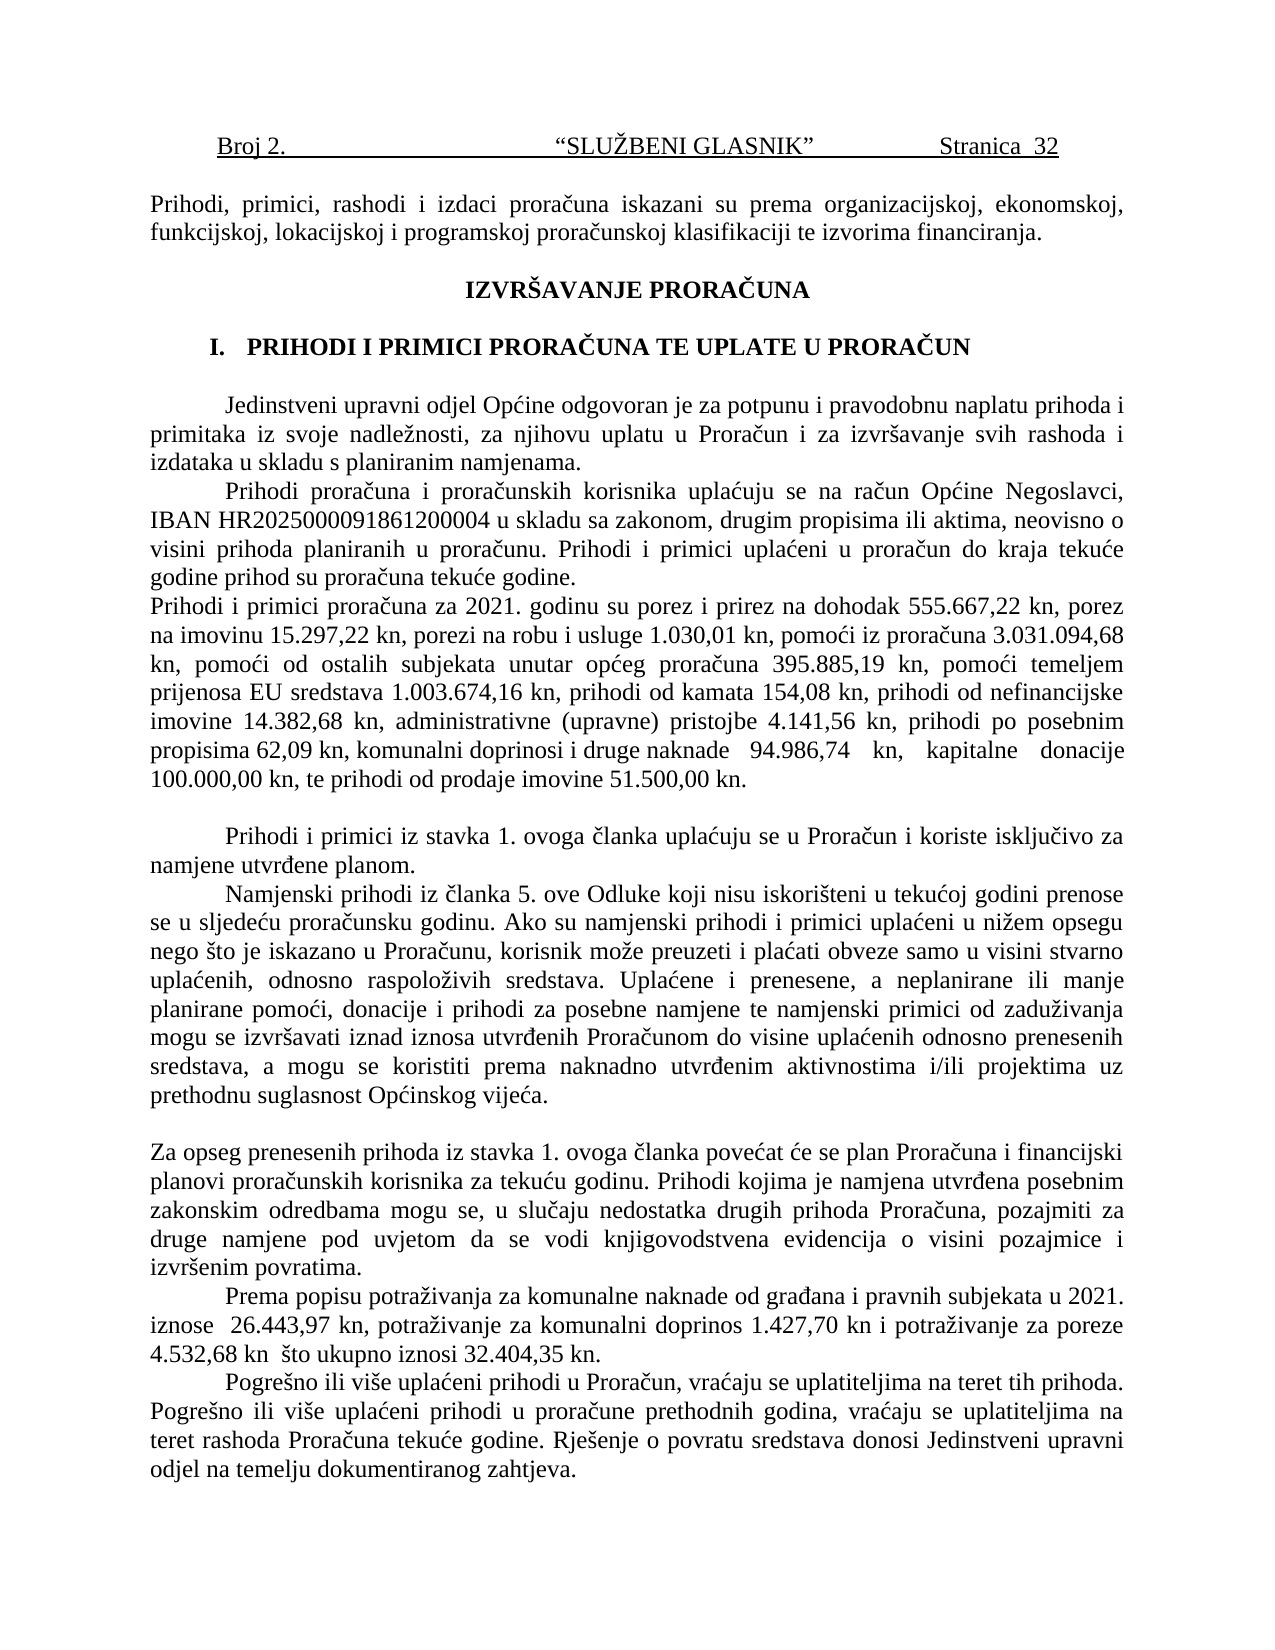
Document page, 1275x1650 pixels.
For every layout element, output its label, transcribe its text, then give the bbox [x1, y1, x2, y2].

text Za opseg prenesenih prihoda iz stavka 1. ovoga članka povećat će se plan Proračuna i financijski planovi proračunskih korisnika za tekuću godinu. Prihodi kojima je namjena utvrđena posebnim zakonskim odredbama mogu se, u slučaju nedostatka drugih prihoda Proračuna, pozajmiti za druge namjene pod uvjetom da se vodi knjigovodstvena evidencija o visini pozajmice i izvršenim povratima. [150, 1137, 1125, 1281]
text Jedinstveni upravni odjel Općine odgovoran je za potpunu i pravodobnu naplatu prihoda i primitaka iz svoje nadležnosti, za njihovu uplatu u Proračun i za izvršavanje svih rashoda i izdataka u skladu s planiranim namjenama. [150, 390, 1125, 476]
text Prihodi i primici iz stavka 1. ovoga članka uplaćuju se u Proračun i koriste isključivo za namjene utvrđene planom. [150, 821, 1125, 879]
text IZVRŠAVANJE PRORAČUNA [150, 275, 1125, 304]
text Pogrešno ili više uplaćeni prihodi u proračune prethodnih godina, vraćaju se uplatiteljima na teret rashoda Proračuna tekuće godine. Rješenje o povratu sredstava donosi Jedinstveni upravni odjel na temelju dokumentiranog zahtjeva. [150, 1396, 1125, 1482]
text Prihodi, primici, rashodi i izdaci proračuna iskazani su prema organizacijskoj, ekonomskoj, funkcijskoj, lokacijskoj i programskoj proračunskoj klasifikaciji te izvorima financiranja. [150, 189, 1125, 246]
text Prihodi proračuna i proračunskih korisnika uplaćuju se na račun Općine Negoslavci, IBAN HR2025000091861200004 u skladu sa zakonom, drugim propisima ili aktima, neovisno o visini prihoda planiranih u proračunu. Prihodi i primici uplaćeni u proračun do kraja tekuće godine prihod su proračuna tekuće godine. [150, 476, 1125, 591]
text Prihodi i primici proračuna za 2021. godinu su porez i prirez na dohodak 555.667,22 kn, porez na imovinu 15.297,22 kn, porezi na robu i usluge 1.030,01 kn, pomoći iz proračuna 3.031.094,68 kn, pomoći od ostalih subjekata unutar općeg proračuna 395.885,19 kn, pomoći temeljem prijenosa EU sredstava 1.003.674,16 kn, prihodi od kamata 154,08 kn, prihodi od nefinancijske imovine 14.382,68 kn, administrativne (upravne) pristojbe 4.141,56 kn, prihodi po posebnim propisima 62,09 kn, komunalni doprinosi i druge naknade 94.986,74 kn, kapitalne donacije 100.000,00 kn, te prihodi od prodaje imovine 51.500,00 kn. [150, 591, 1125, 792]
text Pogrešno ili više uplaćeni prihodi u Proračun, vraćaju se uplatiteljima na teret tih prihoda. [150, 1367, 1125, 1396]
list PRIHODI I PRIMICI PRORAČUNA TE UPLATE U PRORAČUN [209, 332, 1125, 361]
text Namjenski prihodi iz članka 5. ove Odluke koji nisu iskorišteni u tekućoj godini prenose se u sljedeću proračunsku godinu. Ako su namjenski prihodi i primici uplaćeni u nižem opsegu nego što je iskazano u Proračunu, korisnik može preuzeti i plaćati obveze samo u visini stvarno uplaćenih, odnosno raspoloživih sredstava. Uplaćene i prenesene, a neplanirane ili manje planirane pomoći, donacije i prihodi za posebne namjene te namjenski primici od zaduživanja mogu se izvršavati iznad iznosa utvrđenih Proračunom do visine uplaćenih odnosno prenesenih sredstava, a mogu se koristiti prema naknadno utvrđenim aktivnostima i/ili projektima uz prethodnu suglasnost Općinskog vijeća. [150, 879, 1125, 1109]
text Prema popisu potraživanja za komunalne naknade od građana i pravnih subjekata u 2021. iznose 26.443,97 kn, potraživanje za komunalni doprinos 1.427,70 kn i potraživanje za poreze 4.532,68 kn što ukupno iznosi 32.404,35 kn. [150, 1281, 1125, 1367]
